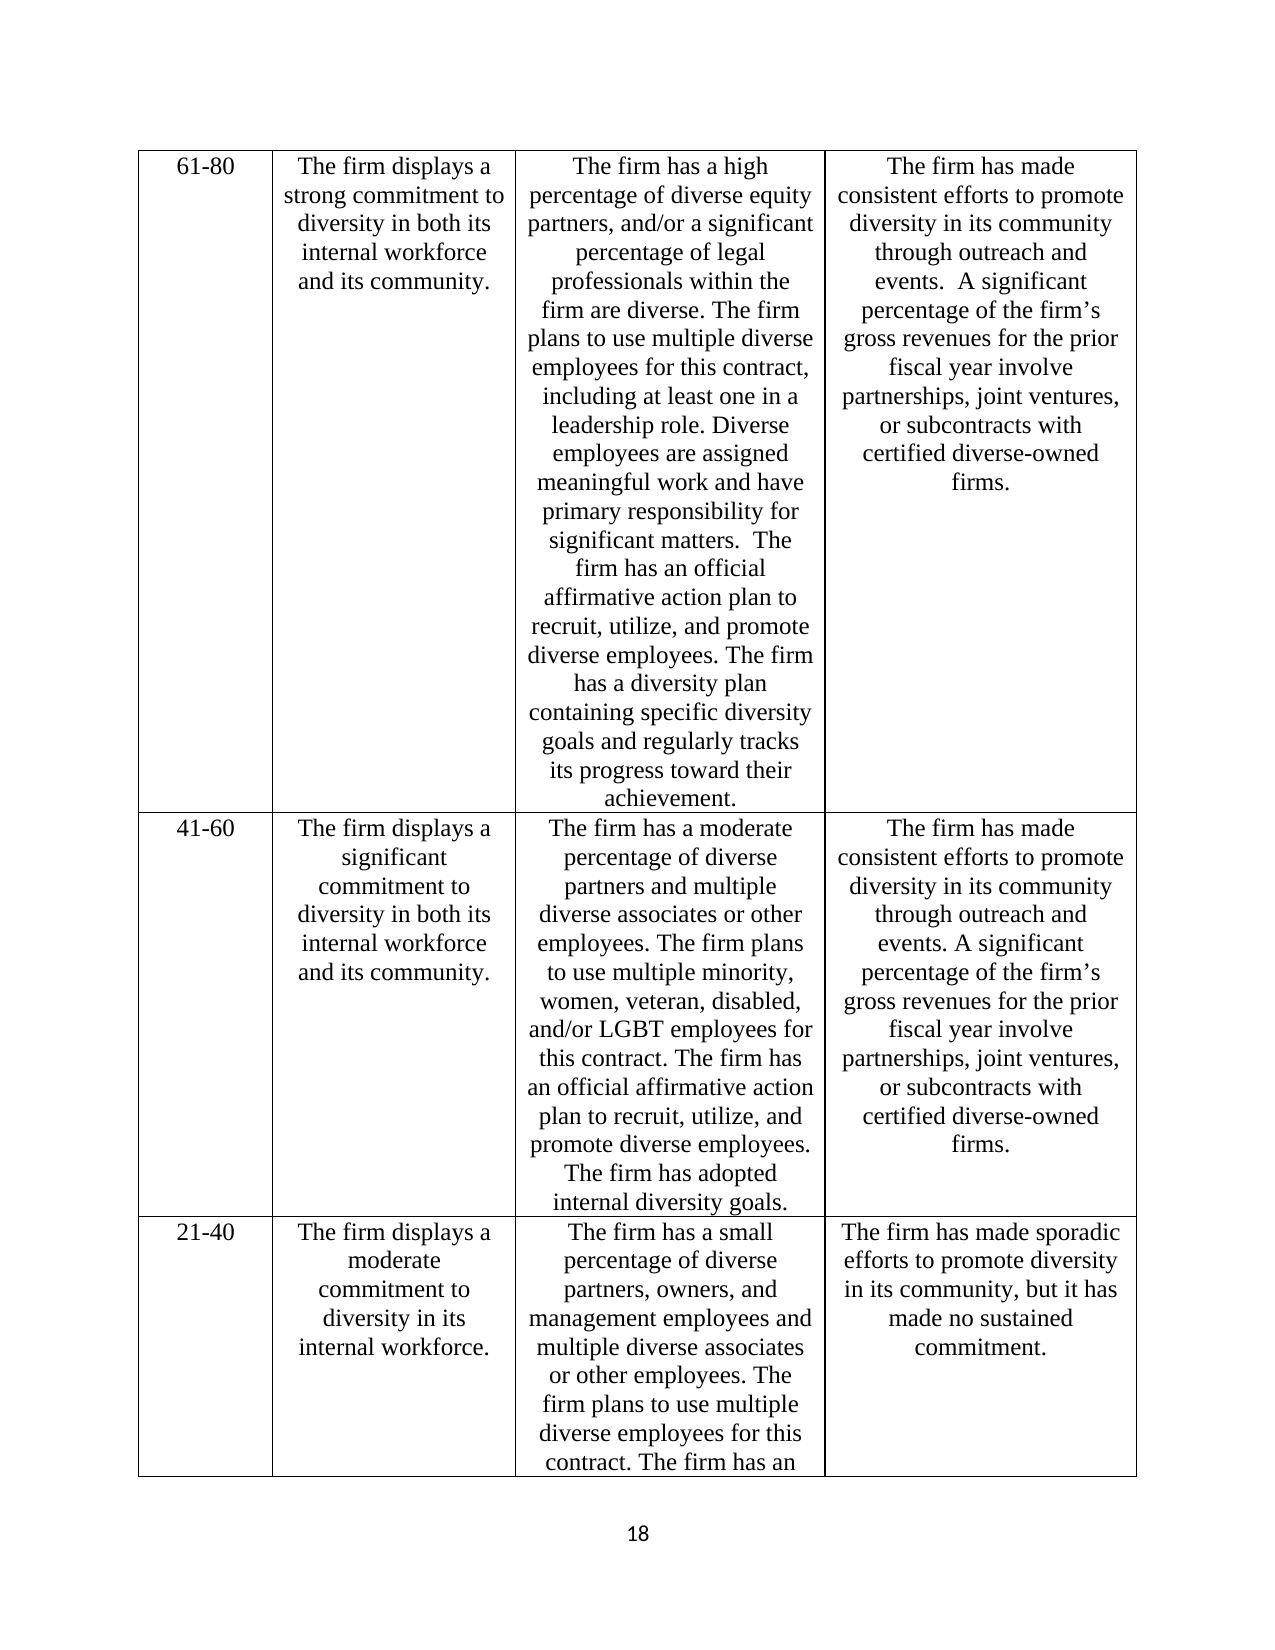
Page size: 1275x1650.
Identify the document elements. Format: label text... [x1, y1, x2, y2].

table_cell The firm has made consistent efforts to promote diversity in its community through outreach and events. A significant percentage of the firm’s gross revenues for the prior fiscal year involve partnerships, joint ventures, or subcontracts with certified diverse-owned firms. [826, 151, 1136, 812]
table_cell The firm has a moderate percentage of diverse partners and multiple diverse associates or other employees. The firm plans to use multiple minority, women, veteran, disabled, and/or LGBT employees for this contract. The firm has an official affirmative action plan to recruit, utilize, and promote diverse employees. The firm has adopted internal diversity goals. [516, 813, 824, 1216]
table_cell 61-80 [139, 151, 272, 812]
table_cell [273, 1217, 515, 1476]
table_cell The firm displays a strong commitment to diversity in both its internal workforce and its community. [273, 151, 515, 812]
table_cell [826, 1217, 1136, 1476]
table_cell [516, 1217, 824, 1476]
table_cell 41-60 [139, 813, 272, 1216]
table_cell 21-40 [139, 1217, 272, 1476]
table_cell The firm has made consistent efforts to promote diversity in its community through outreach and events. A significant percentage of the firm’s gross revenues for the prior fiscal year involve partnerships, joint ventures, or subcontracts with certified diverse-owned firms. [826, 813, 1136, 1216]
table_cell The firm has a high percentage of diverse equity partners, and/or a significant percentage of legal professionals within the firm are diverse. The firm plans to use multiple diverse employees for this contract, including at least one in a leadership role. Diverse employees are assigned meaningful work and have primary responsibility for significant matters. The firm has an official affirmative action plan to recruit, utilize, and promote diverse employees. The firm has a diversity plan containing specific diversity goals and regularly tracks its progress toward their achievement. [516, 151, 824, 812]
table_cell The firm displays a significant commitment to diversity in both its internal workforce and its community. [273, 813, 515, 1216]
